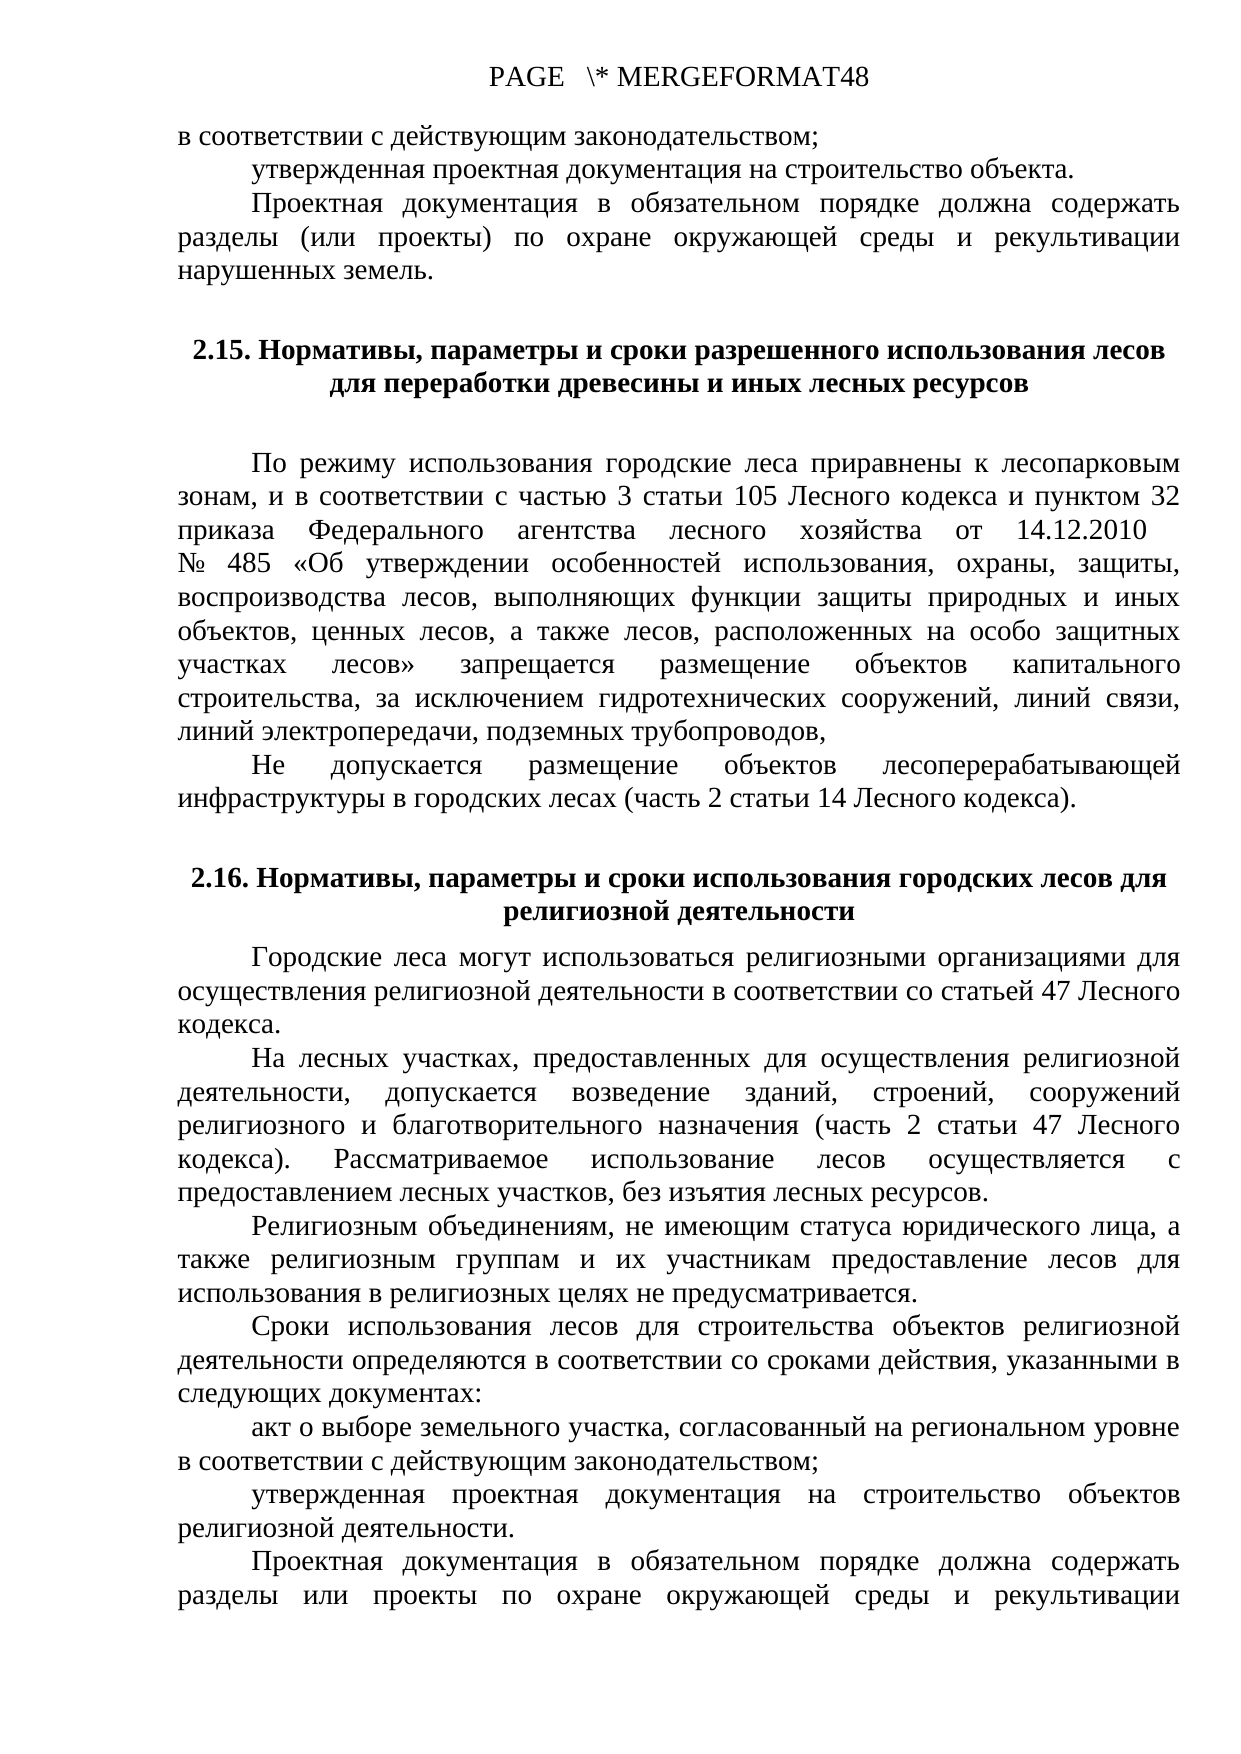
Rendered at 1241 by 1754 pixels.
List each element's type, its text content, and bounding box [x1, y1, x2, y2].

text Религиозным объединениям, не имеющим статуса юридического лица, а также религиозным группам и их участникам предоставление лесов для использования в религиозных целях не предусматривается. [177, 1208, 1181, 1308]
text Проектная документация в обязательном порядке должна содержать разделы (или проекты) по охране окружающей среды и рекультивации нарушенных земель. [177, 185, 1181, 286]
subtitle 2.15. Нормативы, параметры и сроки разрешенного использования лесов для переработки древесины и иных лесных ресурсов [177, 332, 1181, 399]
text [177, 1543, 1181, 1610]
text Городские леса могут использоваться религиозными организациями для осуществления религиозной деятельности в соответствии со статьей 47 Лесного кодекса. [177, 939, 1181, 1040]
subtitle 2.16. Нормативы, параметры и сроки использования городских лесов для религиозной деятельности [177, 860, 1181, 927]
text По режиму использования городские леса приравнены к лесопарковым зонам, и в соответствии с частью 3 статьи 105 Лесного кодекса и пунктом 32 приказа Федерального агентства лесного хозяйства от 14.12.2010 № 485 «Об утверждении особенностей использования, охраны, защиты, воспроизводства лесов, выполняющих функции защиты природных и иных объектов, ценных лесов, а также лесов, расположенных на особо защитных участках лесов» запрещается размещение объектов капитального строительства, за исключением гидротехнических сооружений, линий связи, линий электропередачи, подземных трубопроводов, [177, 445, 1181, 747]
text Сроки использования лесов для строительства объектов религиозной деятельности определяются в соответствии со сроками действия, указанными в следующих документах: [177, 1308, 1181, 1409]
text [177, 118, 1181, 152]
text утвержденная проектная документация на строительство объектов религиозной деятельности. [177, 1476, 1181, 1543]
text Не допускается размещение объектов лесоперерабатывающей инфраструктуры в городских лесах (часть 2 статьи 14 Лесного кодекса). [177, 747, 1181, 814]
text утвержденная проектная документация на строительство объекта. [177, 152, 1181, 185]
text На лесных участках, предоставленных для осуществления религиозной деятельности, допускается возведение зданий, строений, сооружений религиозного и благотворительного назначения (часть 2 статьи 47 Лесного кодекса). Рассматриваемое использование лесов осуществляется с предоставлением лесных участков, без изъятия лесных ресурсов. [177, 1040, 1181, 1208]
text акт о выборе земельного участка, согласованный на региональном уровне в соответствии с действующим законодательством; [177, 1409, 1181, 1476]
